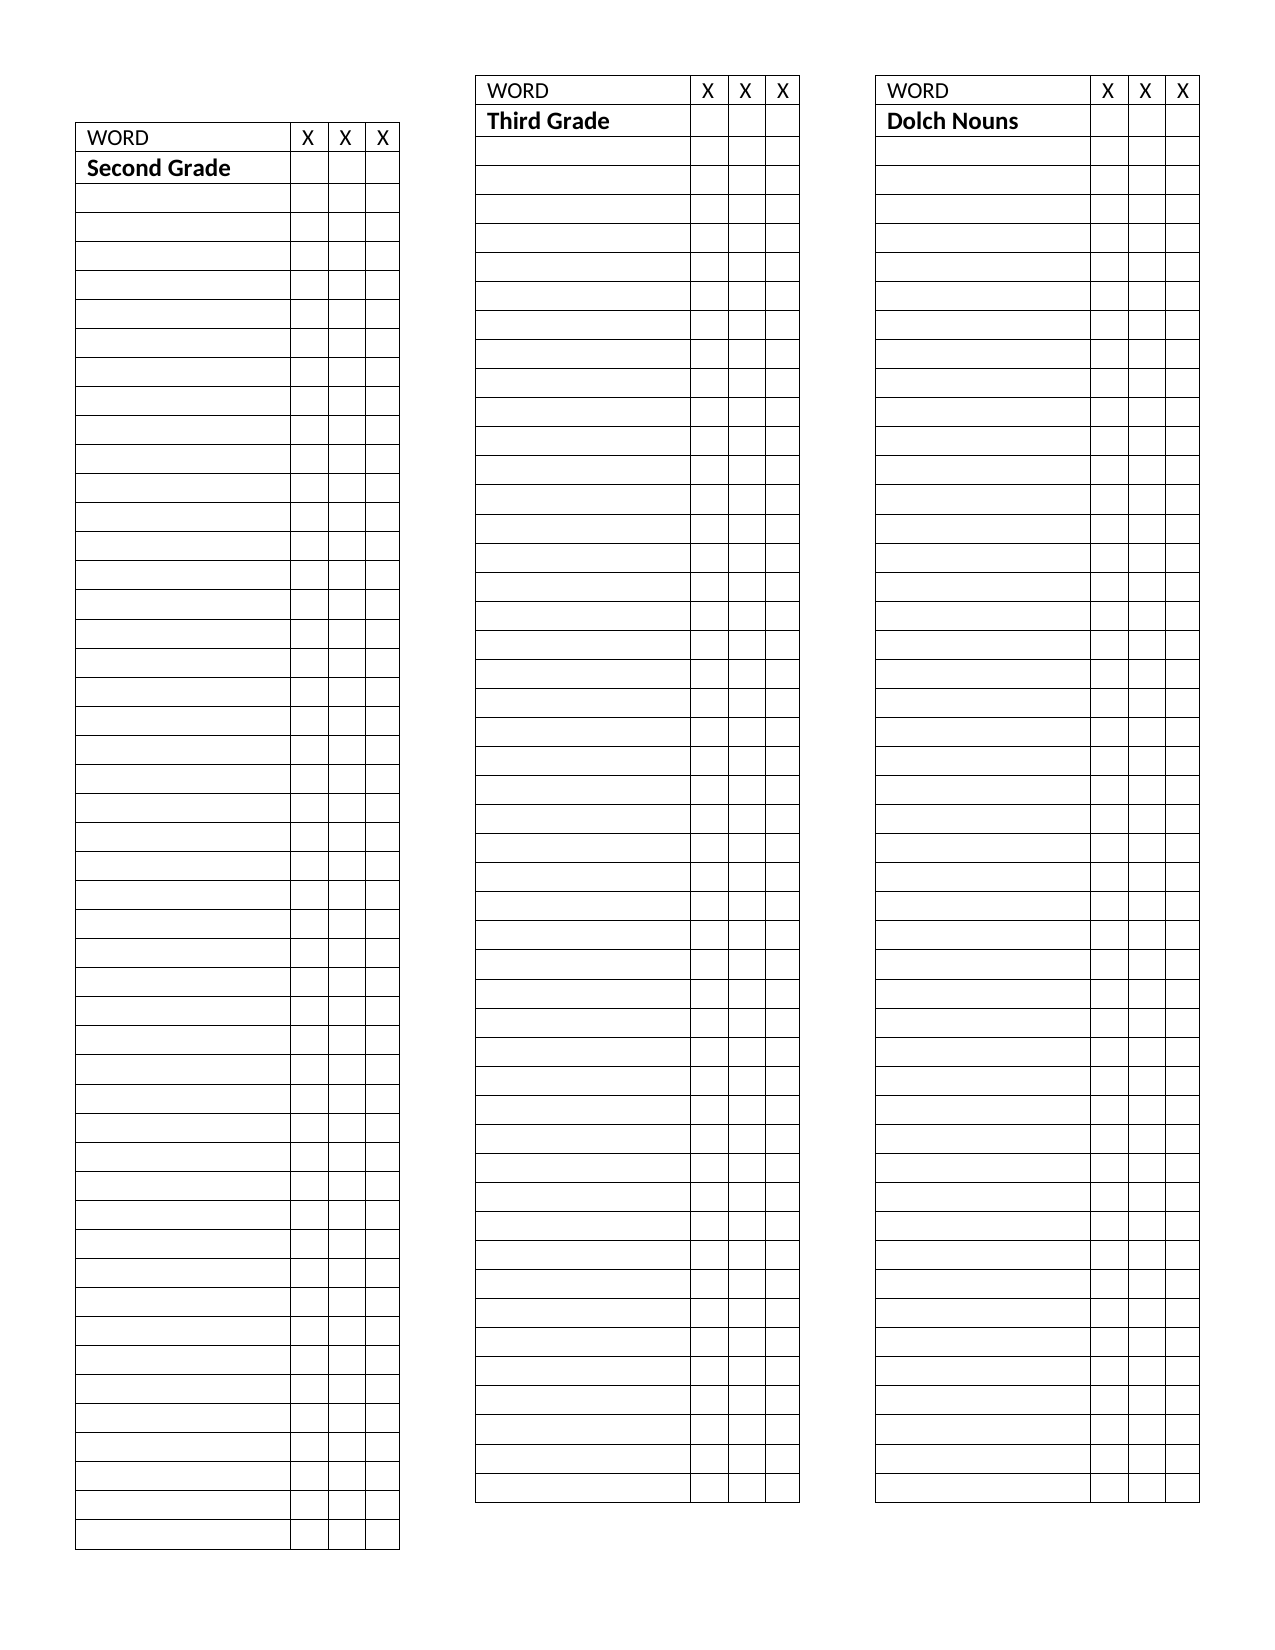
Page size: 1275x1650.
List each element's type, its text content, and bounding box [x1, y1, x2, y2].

table_cell [691, 573, 728, 601]
table_cell [1091, 1096, 1128, 1124]
table_cell [876, 1445, 1090, 1472]
table_cell [1166, 1474, 1199, 1502]
table_cell [366, 1317, 399, 1345]
table_cell [876, 747, 1090, 775]
table_cell [1129, 1357, 1165, 1385]
table_cell [1166, 660, 1199, 688]
table_cell [1166, 1009, 1199, 1037]
table_cell [291, 823, 328, 851]
table_cell [1129, 456, 1165, 484]
table_cell [1091, 1067, 1128, 1095]
table_cell [1166, 573, 1199, 601]
table_cell [766, 950, 799, 978]
table_cell [366, 152, 399, 182]
table_cell [1091, 776, 1128, 804]
table_cell [766, 311, 799, 339]
table_cell [291, 1230, 328, 1258]
table_cell [691, 456, 728, 484]
table_cell [1091, 1212, 1128, 1240]
table_cell [1129, 485, 1165, 513]
table_cell X [766, 76, 799, 104]
table_cell [876, 834, 1090, 862]
table_cell [291, 561, 328, 589]
table_cell [729, 515, 765, 542]
table_cell [1166, 747, 1199, 775]
table_cell [691, 921, 728, 949]
table_cell [691, 1212, 728, 1240]
table_cell [1166, 1357, 1199, 1385]
table_cell [691, 1009, 728, 1037]
table_cell [766, 1357, 799, 1385]
table_cell [729, 1241, 765, 1269]
table_cell [366, 765, 399, 793]
table_cell [476, 340, 690, 368]
table_cell [476, 485, 690, 513]
table_cell [476, 1212, 690, 1240]
table_cell [366, 1462, 399, 1490]
table_cell [876, 195, 1090, 223]
table_cell [366, 1346, 399, 1374]
table_cell [76, 649, 290, 677]
table_cell [476, 398, 690, 426]
table_cell [1129, 137, 1165, 165]
table_cell [291, 416, 328, 444]
table_cell [766, 369, 799, 397]
table_cell [766, 1270, 799, 1298]
table_cell [291, 1085, 328, 1112]
table_cell [76, 532, 290, 560]
table_cell [476, 544, 690, 572]
table_cell [1166, 253, 1199, 281]
table_cell [1166, 1125, 1199, 1153]
table_cell [729, 921, 765, 949]
table_cell [1091, 863, 1128, 891]
table_cell [766, 105, 799, 136]
table_cell [1166, 1299, 1199, 1327]
table_cell [329, 1143, 365, 1171]
table_cell [366, 213, 399, 241]
table_cell [76, 794, 290, 822]
table_cell [329, 1375, 365, 1403]
table_cell [76, 765, 290, 793]
table_cell [1091, 834, 1128, 862]
table_cell [1091, 1183, 1128, 1211]
table_cell [76, 1433, 290, 1461]
table_cell [329, 939, 365, 967]
table_cell [366, 590, 399, 618]
table_cell [1091, 224, 1128, 252]
table_cell [476, 1270, 690, 1298]
table_cell [329, 1172, 365, 1200]
table_cell [366, 1288, 399, 1316]
table_cell [766, 1241, 799, 1269]
table_header X [1091, 76, 1128, 104]
table_cell [729, 340, 765, 368]
table_cell [366, 997, 399, 1025]
table_cell [329, 503, 365, 531]
table_cell [876, 485, 1090, 513]
table_cell [1091, 398, 1128, 426]
table_cell [476, 573, 690, 601]
table_cell [876, 1474, 1090, 1502]
table_cell [76, 474, 290, 502]
table_cell [366, 358, 399, 386]
table_cell [329, 474, 365, 502]
table_cell [876, 1270, 1090, 1298]
table_cell [329, 271, 365, 299]
table_cell [291, 1462, 328, 1490]
table_cell [291, 152, 328, 182]
table_cell [1091, 602, 1128, 630]
table_cell [329, 1317, 365, 1345]
table_cell [1091, 1415, 1128, 1443]
table_cell [1129, 950, 1165, 978]
table_cell [1091, 1038, 1128, 1066]
table_cell [766, 747, 799, 775]
table_cell [366, 1491, 399, 1519]
table_cell [876, 1096, 1090, 1124]
table_cell [729, 660, 765, 688]
table_header WORD [876, 76, 1090, 104]
table_cell [1091, 369, 1128, 397]
table_cell [366, 474, 399, 502]
table_cell [691, 1096, 728, 1124]
table_cell [329, 1259, 365, 1287]
table_cell [1091, 950, 1128, 978]
table_cell [366, 736, 399, 764]
table_cell [291, 503, 328, 531]
table_cell [476, 1415, 690, 1443]
table_cell [329, 910, 365, 938]
table_cell [729, 689, 765, 717]
table_cell [291, 852, 328, 880]
table_cell [476, 747, 690, 775]
table_cell [329, 1085, 365, 1112]
table_cell [1091, 1474, 1128, 1502]
table_cell [1166, 1154, 1199, 1182]
table_cell [76, 1346, 290, 1374]
table_cell [476, 282, 690, 310]
table_cell [876, 1357, 1090, 1385]
table_cell [1129, 1212, 1165, 1240]
table_cell [876, 1386, 1090, 1414]
table_cell [766, 166, 799, 194]
table_cell [76, 1026, 290, 1054]
table_cell [476, 224, 690, 252]
table_cell [729, 1154, 765, 1182]
table_cell [366, 881, 399, 909]
table_cell [366, 794, 399, 822]
table_cell [476, 515, 690, 542]
table_cell [1091, 166, 1128, 194]
table_cell [291, 1172, 328, 1200]
table_cell [76, 823, 290, 851]
table_cell [476, 834, 690, 862]
table_cell [1166, 1183, 1199, 1211]
table_cell [476, 253, 690, 281]
table_cell [1091, 137, 1128, 165]
table_cell [76, 561, 290, 589]
table_cell [766, 1096, 799, 1124]
table_cell [476, 805, 690, 833]
table_cell [1129, 1183, 1165, 1211]
table_cell [1129, 427, 1165, 455]
table_cell [329, 358, 365, 386]
table_cell [876, 1328, 1090, 1356]
table_cell [291, 1404, 328, 1432]
table_cell [691, 340, 728, 368]
table_cell [1166, 456, 1199, 484]
table_cell [291, 1520, 328, 1548]
table_cell [766, 544, 799, 572]
table_cell [476, 1241, 690, 1269]
table_cell [329, 300, 365, 328]
table_cell [76, 503, 290, 531]
table_cell [291, 300, 328, 328]
table_cell [329, 736, 365, 764]
table_cell [366, 620, 399, 647]
table_cell [329, 765, 365, 793]
table_cell [476, 195, 690, 223]
table_cell [876, 456, 1090, 484]
table_cell [876, 137, 1090, 165]
table_cell [76, 1491, 290, 1519]
table_cell [729, 253, 765, 281]
table_cell [876, 1183, 1090, 1211]
table_cell [1166, 311, 1199, 339]
table_cell [691, 1299, 728, 1327]
table_cell [329, 649, 365, 677]
table_cell [329, 445, 365, 473]
table_cell [729, 456, 765, 484]
table_cell X [691, 76, 728, 104]
table_cell [329, 1491, 365, 1519]
table_cell [366, 968, 399, 996]
table_cell [1091, 892, 1128, 920]
table_cell [366, 823, 399, 851]
table_cell [329, 852, 365, 880]
table_cell [691, 1415, 728, 1443]
table_cell [876, 631, 1090, 659]
table_cell [76, 620, 290, 647]
table_cell [366, 300, 399, 328]
table_cell [876, 398, 1090, 426]
table_cell [1129, 398, 1165, 426]
table_cell [1166, 805, 1199, 833]
table_cell [729, 834, 765, 862]
table_cell [1129, 573, 1165, 601]
table_cell [876, 311, 1090, 339]
table_cell [691, 1241, 728, 1269]
table_cell [766, 1212, 799, 1240]
table_cell [1091, 1125, 1128, 1153]
table_cell [291, 1375, 328, 1403]
table_cell [1091, 805, 1128, 833]
table_header X [329, 123, 365, 151]
table_cell [1166, 1096, 1199, 1124]
table_cell [876, 1299, 1090, 1327]
table_cell [691, 166, 728, 194]
table_cell [366, 1230, 399, 1258]
table_header WORD [76, 123, 290, 151]
table_cell [876, 1038, 1090, 1066]
table_cell [691, 224, 728, 252]
table_cell [76, 1143, 290, 1171]
table_cell [766, 456, 799, 484]
table_cell [366, 1375, 399, 1403]
table_cell [766, 1183, 799, 1211]
table_cell [729, 1445, 765, 1472]
table_cell [476, 1328, 690, 1356]
table_cell [291, 1055, 328, 1083]
table_cell [366, 852, 399, 880]
table_cell [329, 1462, 365, 1490]
table_cell [329, 1433, 365, 1461]
table_cell [1129, 834, 1165, 862]
table_cell [1129, 776, 1165, 804]
table_cell [1166, 427, 1199, 455]
table_cell [729, 1212, 765, 1240]
table_cell [691, 631, 728, 659]
table_cell [76, 1317, 290, 1345]
table_cell [766, 863, 799, 891]
table_cell [291, 939, 328, 967]
table_cell [366, 649, 399, 677]
table_cell [729, 166, 765, 194]
table_cell [691, 1038, 728, 1066]
table_header X [1166, 76, 1199, 104]
table_cell [76, 1114, 290, 1142]
table_cell [329, 152, 365, 182]
table_cell [1166, 892, 1199, 920]
table_cell [691, 1328, 728, 1356]
table_cell [76, 1230, 290, 1258]
table_cell [1129, 1038, 1165, 1066]
table_cell [691, 485, 728, 513]
table_cell [1091, 456, 1128, 484]
table_cell [1129, 369, 1165, 397]
table_cell [329, 1520, 365, 1548]
table_cell [366, 1143, 399, 1171]
table_cell [729, 1067, 765, 1095]
table_cell Third Grade [476, 105, 690, 136]
table_cell [329, 678, 365, 706]
table_cell [691, 427, 728, 455]
table_cell [1091, 573, 1128, 601]
table_cell [76, 271, 290, 299]
table_cell [1091, 689, 1128, 717]
table_cell [1129, 311, 1165, 339]
table_cell [766, 689, 799, 717]
table_cell [766, 631, 799, 659]
table_cell [329, 590, 365, 618]
table_cell [329, 1114, 365, 1142]
table_cell [691, 863, 728, 891]
table_cell [729, 602, 765, 630]
table_cell [876, 224, 1090, 252]
table_cell [76, 1172, 290, 1200]
table_cell [1129, 1474, 1165, 1502]
table_cell [766, 980, 799, 1007]
table_cell [876, 980, 1090, 1007]
table_cell [1129, 631, 1165, 659]
table_cell [766, 1328, 799, 1356]
table_cell [291, 1201, 328, 1229]
table_cell [476, 166, 690, 194]
table_cell [1166, 195, 1199, 223]
table_cell [76, 678, 290, 706]
table_cell [476, 1125, 690, 1153]
table_cell [329, 968, 365, 996]
table_cell [1166, 515, 1199, 542]
table_cell [291, 620, 328, 647]
table_cell [1091, 660, 1128, 688]
table_cell [366, 1201, 399, 1229]
table_cell [729, 1474, 765, 1502]
table_cell [876, 544, 1090, 572]
table_cell [729, 980, 765, 1007]
table_cell [1166, 398, 1199, 426]
table_cell [691, 282, 728, 310]
table_cell [1091, 544, 1128, 572]
table_cell [1166, 718, 1199, 746]
table_cell [1166, 689, 1199, 717]
table_cell [366, 184, 399, 212]
table_cell [729, 863, 765, 891]
table_header X [1129, 76, 1165, 104]
table_cell [76, 997, 290, 1025]
table_cell [476, 1154, 690, 1182]
table_cell [876, 892, 1090, 920]
table_cell [691, 1357, 728, 1385]
table_cell [476, 1009, 690, 1037]
table_cell [691, 1183, 728, 1211]
table_cell [766, 1038, 799, 1066]
table_cell [1091, 195, 1128, 223]
table_cell [291, 1491, 328, 1519]
table_cell [366, 678, 399, 706]
table_cell [766, 660, 799, 688]
table_cell [876, 950, 1090, 978]
table_cell [766, 253, 799, 281]
table_cell [291, 387, 328, 415]
table_cell [876, 166, 1090, 194]
table_cell [766, 282, 799, 310]
table_cell [366, 939, 399, 967]
table_cell [1091, 1357, 1128, 1385]
table_cell [766, 137, 799, 165]
table_cell [476, 950, 690, 978]
table_cell [766, 776, 799, 804]
table_cell [1166, 1328, 1199, 1356]
table_cell [76, 1201, 290, 1229]
table_cell [1129, 1241, 1165, 1269]
table_cell [329, 532, 365, 560]
table_cell [729, 105, 765, 136]
table_cell [876, 369, 1090, 397]
table_cell [876, 921, 1090, 949]
table_cell [691, 544, 728, 572]
table_cell [691, 660, 728, 688]
table_cell [729, 427, 765, 455]
table_cell [291, 1288, 328, 1316]
table_cell [291, 1317, 328, 1345]
table_cell [476, 456, 690, 484]
table_cell [476, 1183, 690, 1211]
table_cell [1166, 980, 1199, 1007]
table_cell [691, 689, 728, 717]
table_cell [1129, 1270, 1165, 1298]
table_cell [291, 968, 328, 996]
table_cell [291, 736, 328, 764]
table_cell [691, 1067, 728, 1095]
table_cell [729, 718, 765, 746]
table_cell [1129, 1096, 1165, 1124]
table_cell [291, 910, 328, 938]
table_cell [691, 105, 728, 136]
table_cell [1091, 1299, 1128, 1327]
table_cell [1091, 105, 1128, 136]
table_cell [876, 805, 1090, 833]
table_cell [291, 590, 328, 618]
table_cell [766, 892, 799, 920]
table_cell [1091, 340, 1128, 368]
table_cell [766, 515, 799, 542]
table_cell [691, 805, 728, 833]
table_cell [691, 1474, 728, 1502]
table_cell [291, 242, 328, 270]
table_cell [691, 1270, 728, 1298]
table_cell [1129, 544, 1165, 572]
table_cell [1129, 282, 1165, 310]
table_cell [1166, 1038, 1199, 1066]
table_cell [366, 1114, 399, 1142]
table_cell [729, 776, 765, 804]
table_cell [291, 329, 328, 357]
table_cell [1166, 340, 1199, 368]
table_cell [691, 515, 728, 542]
table_cell [766, 1445, 799, 1472]
table_cell [76, 184, 290, 212]
table_cell [76, 968, 290, 996]
table_cell [366, 1520, 399, 1548]
table_cell [366, 1055, 399, 1083]
table_cell [329, 213, 365, 241]
table_cell [1166, 1270, 1199, 1298]
table_cell [366, 1026, 399, 1054]
table_cell [876, 1415, 1090, 1443]
table_cell [76, 387, 290, 415]
table_cell [729, 137, 765, 165]
table_cell [291, 358, 328, 386]
table_cell [1129, 1415, 1165, 1443]
table_cell [329, 823, 365, 851]
table_cell [1166, 485, 1199, 513]
table_cell [76, 590, 290, 618]
table_cell X [729, 76, 765, 104]
table_cell [1091, 921, 1128, 949]
table_cell [476, 1386, 690, 1414]
table_cell [729, 631, 765, 659]
table_cell [766, 718, 799, 746]
table_cell [691, 834, 728, 862]
table_cell [1129, 166, 1165, 194]
table_cell [76, 852, 290, 880]
table_cell [329, 1404, 365, 1432]
table_cell [1129, 515, 1165, 542]
table_cell [366, 1085, 399, 1112]
table_cell [876, 602, 1090, 630]
table_cell [876, 1067, 1090, 1095]
table_cell [1166, 950, 1199, 978]
table_cell [1091, 485, 1128, 513]
table_cell [291, 707, 328, 735]
table_cell [1166, 166, 1199, 194]
table_cell [1129, 105, 1165, 136]
table_cell [366, 532, 399, 560]
table_cell [291, 649, 328, 677]
table_cell [876, 660, 1090, 688]
table_cell [876, 689, 1090, 717]
table_cell [729, 485, 765, 513]
table_cell [366, 910, 399, 938]
table_cell [1091, 1386, 1128, 1414]
table_cell [329, 997, 365, 1025]
table_cell [1129, 1445, 1165, 1472]
table_cell [1091, 718, 1128, 746]
table_cell [1091, 1241, 1128, 1269]
table_cell [76, 1259, 290, 1287]
table_cell [876, 718, 1090, 746]
table_cell [691, 195, 728, 223]
table_cell [876, 1241, 1090, 1269]
table_cell [291, 445, 328, 473]
table_cell [691, 311, 728, 339]
table_cell [76, 329, 290, 357]
table_cell [729, 1183, 765, 1211]
table_cell [691, 398, 728, 426]
table_cell [729, 398, 765, 426]
table_cell [76, 416, 290, 444]
table_cell [291, 881, 328, 909]
table_cell [476, 921, 690, 949]
table_cell [1166, 105, 1199, 136]
table_cell [366, 387, 399, 415]
table_cell [1091, 311, 1128, 339]
table_cell [766, 1386, 799, 1414]
table_cell [1091, 1445, 1128, 1472]
table_cell [1091, 1328, 1128, 1356]
table_cell [766, 805, 799, 833]
table_cell [476, 427, 690, 455]
table_cell [76, 358, 290, 386]
table_cell [766, 834, 799, 862]
table_cell [1129, 1009, 1165, 1037]
table_cell [329, 794, 365, 822]
table_cell [329, 1346, 365, 1374]
table_cell [729, 1328, 765, 1356]
table_cell [766, 1009, 799, 1037]
table_cell [729, 1415, 765, 1443]
table_cell [76, 1288, 290, 1316]
table_cell [1129, 805, 1165, 833]
table_cell [691, 1386, 728, 1414]
table_cell [291, 474, 328, 502]
table_cell [76, 1462, 290, 1490]
table_cell [1129, 863, 1165, 891]
table_cell [1091, 427, 1128, 455]
table_cell [476, 1096, 690, 1124]
table_cell [729, 224, 765, 252]
table_cell [691, 1125, 728, 1153]
table_cell [1166, 921, 1199, 949]
table_cell [291, 1026, 328, 1054]
table_cell [876, 253, 1090, 281]
table_cell [329, 242, 365, 270]
table_cell [329, 1201, 365, 1229]
table_cell [291, 1143, 328, 1171]
table_cell [76, 1085, 290, 1112]
table_cell [329, 1055, 365, 1083]
table_cell [476, 1445, 690, 1472]
table_cell [366, 561, 399, 589]
table_cell [876, 863, 1090, 891]
table_cell Dolch Nouns [876, 105, 1090, 136]
table_cell [76, 881, 290, 909]
table_cell [476, 1067, 690, 1095]
table_cell [729, 369, 765, 397]
table_cell [1166, 834, 1199, 862]
table_cell [1129, 980, 1165, 1007]
table_cell [291, 1433, 328, 1461]
table_cell [329, 561, 365, 589]
table_cell [691, 137, 728, 165]
table_cell [876, 515, 1090, 542]
table_cell [691, 602, 728, 630]
table_cell [476, 311, 690, 339]
table_cell [729, 1299, 765, 1327]
table_cell [691, 776, 728, 804]
table_cell [691, 1154, 728, 1182]
table_cell [766, 573, 799, 601]
table_cell [691, 253, 728, 281]
table_cell [329, 620, 365, 647]
table_cell [366, 707, 399, 735]
table_cell [729, 1038, 765, 1066]
table_cell [476, 980, 690, 1007]
table_cell [476, 718, 690, 746]
table_cell [476, 689, 690, 717]
table_cell [76, 300, 290, 328]
table_cell [691, 747, 728, 775]
table_cell [766, 485, 799, 513]
table_cell [1091, 980, 1128, 1007]
table_cell [1129, 195, 1165, 223]
table_cell [291, 271, 328, 299]
table_cell [476, 776, 690, 804]
table_cell [1129, 689, 1165, 717]
table_cell [76, 1520, 290, 1548]
table_cell [691, 892, 728, 920]
table_cell [876, 427, 1090, 455]
table_cell [329, 387, 365, 415]
table_cell [766, 1067, 799, 1095]
table_cell [1129, 1328, 1165, 1356]
table_cell [476, 602, 690, 630]
table_cell [76, 1404, 290, 1432]
table_cell [1166, 863, 1199, 891]
table_cell [1166, 776, 1199, 804]
table_cell [729, 195, 765, 223]
table_cell [729, 282, 765, 310]
table_cell [476, 1299, 690, 1327]
table_cell [476, 1357, 690, 1385]
table_cell [729, 1386, 765, 1414]
table_cell [1129, 1154, 1165, 1182]
table_cell [729, 1009, 765, 1037]
table_cell [366, 329, 399, 357]
table_cell [329, 707, 365, 735]
table_cell [1166, 631, 1199, 659]
table_cell [876, 282, 1090, 310]
table_cell [766, 921, 799, 949]
table_cell [1166, 1386, 1199, 1414]
table_cell [291, 1346, 328, 1374]
table_cell [366, 1433, 399, 1461]
table_cell [1129, 1125, 1165, 1153]
table_cell [291, 997, 328, 1025]
table_cell [76, 1055, 290, 1083]
table_cell [691, 980, 728, 1007]
table_cell [876, 1154, 1090, 1182]
table_header X [291, 123, 328, 151]
table_cell [476, 892, 690, 920]
table_cell [1091, 1154, 1128, 1182]
table_cell [1166, 1212, 1199, 1240]
table_cell [476, 1474, 690, 1502]
table_cell WORD [476, 76, 690, 104]
table_cell [1166, 1241, 1199, 1269]
table_cell [1091, 1009, 1128, 1037]
table_cell [76, 1375, 290, 1403]
table_cell [291, 532, 328, 560]
table_cell [291, 765, 328, 793]
table_cell [729, 1096, 765, 1124]
table_cell [691, 718, 728, 746]
table_cell [1091, 631, 1128, 659]
table_cell [76, 736, 290, 764]
table_cell [766, 1299, 799, 1327]
table_cell [1091, 253, 1128, 281]
table_cell [876, 1212, 1090, 1240]
table_cell [729, 573, 765, 601]
table_cell [366, 445, 399, 473]
table_cell [729, 1357, 765, 1385]
table_cell [729, 892, 765, 920]
table_cell [76, 242, 290, 270]
table_cell [476, 863, 690, 891]
table_cell [366, 242, 399, 270]
table_cell [1129, 892, 1165, 920]
table_cell [329, 1026, 365, 1054]
table_cell [691, 950, 728, 978]
table_cell [291, 184, 328, 212]
table_cell [729, 950, 765, 978]
table_cell [766, 195, 799, 223]
table_cell [1129, 1386, 1165, 1414]
table_cell [329, 184, 365, 212]
table_cell [476, 1038, 690, 1066]
table_cell [1166, 544, 1199, 572]
table_cell [1166, 1067, 1199, 1095]
table_cell [329, 1230, 365, 1258]
table_cell [291, 213, 328, 241]
table_cell [366, 503, 399, 531]
table_cell [766, 1415, 799, 1443]
table_cell [76, 213, 290, 241]
table_cell [766, 398, 799, 426]
table_cell [691, 369, 728, 397]
table_cell [76, 445, 290, 473]
table_cell [729, 1270, 765, 1298]
table_cell [876, 1009, 1090, 1037]
table_cell [766, 602, 799, 630]
table_cell [329, 329, 365, 357]
table_cell [1129, 747, 1165, 775]
table_cell [1129, 1067, 1165, 1095]
table_cell [876, 573, 1090, 601]
table_cell [76, 910, 290, 938]
table_cell [766, 427, 799, 455]
table_cell [1129, 340, 1165, 368]
table_cell [766, 1474, 799, 1502]
table_cell [729, 1125, 765, 1153]
table_cell [1129, 660, 1165, 688]
table_cell [329, 416, 365, 444]
table_cell [1129, 602, 1165, 630]
table_cell [1166, 1415, 1199, 1443]
table_cell [366, 416, 399, 444]
table_cell [876, 776, 1090, 804]
table_cell [729, 544, 765, 572]
table_cell [1166, 282, 1199, 310]
table_cell [766, 1125, 799, 1153]
table_cell [366, 271, 399, 299]
table_cell [1091, 515, 1128, 542]
table_cell [1166, 602, 1199, 630]
table_cell [876, 1125, 1090, 1153]
table_cell [366, 1259, 399, 1287]
table_cell [1166, 224, 1199, 252]
table_cell [476, 631, 690, 659]
table_cell [876, 340, 1090, 368]
table_cell [291, 678, 328, 706]
table_cell [476, 137, 690, 165]
table_cell [1129, 718, 1165, 746]
table_cell [1166, 1445, 1199, 1472]
table_cell [766, 340, 799, 368]
table_cell [1129, 224, 1165, 252]
table_cell [1166, 369, 1199, 397]
table_header X [366, 123, 399, 151]
table_cell [766, 224, 799, 252]
table_cell Second Grade [76, 152, 290, 182]
table_cell [366, 1404, 399, 1432]
table_cell [291, 794, 328, 822]
table_cell [1129, 1299, 1165, 1327]
table_cell [1091, 1270, 1128, 1298]
table_cell [1129, 253, 1165, 281]
table_cell [766, 1154, 799, 1182]
table_cell [291, 1259, 328, 1287]
table_cell [1091, 747, 1128, 775]
table_cell [476, 369, 690, 397]
table_cell [329, 1288, 365, 1316]
table_cell [76, 707, 290, 735]
table_cell [1091, 282, 1128, 310]
table_cell [476, 660, 690, 688]
table_cell [729, 747, 765, 775]
table_cell [329, 881, 365, 909]
table_cell [291, 1114, 328, 1142]
table_cell [366, 1172, 399, 1200]
table_cell [76, 939, 290, 967]
table_cell [1129, 921, 1165, 949]
table_cell [729, 805, 765, 833]
table_cell [729, 311, 765, 339]
table_cell [1166, 137, 1199, 165]
table_cell [691, 1445, 728, 1472]
